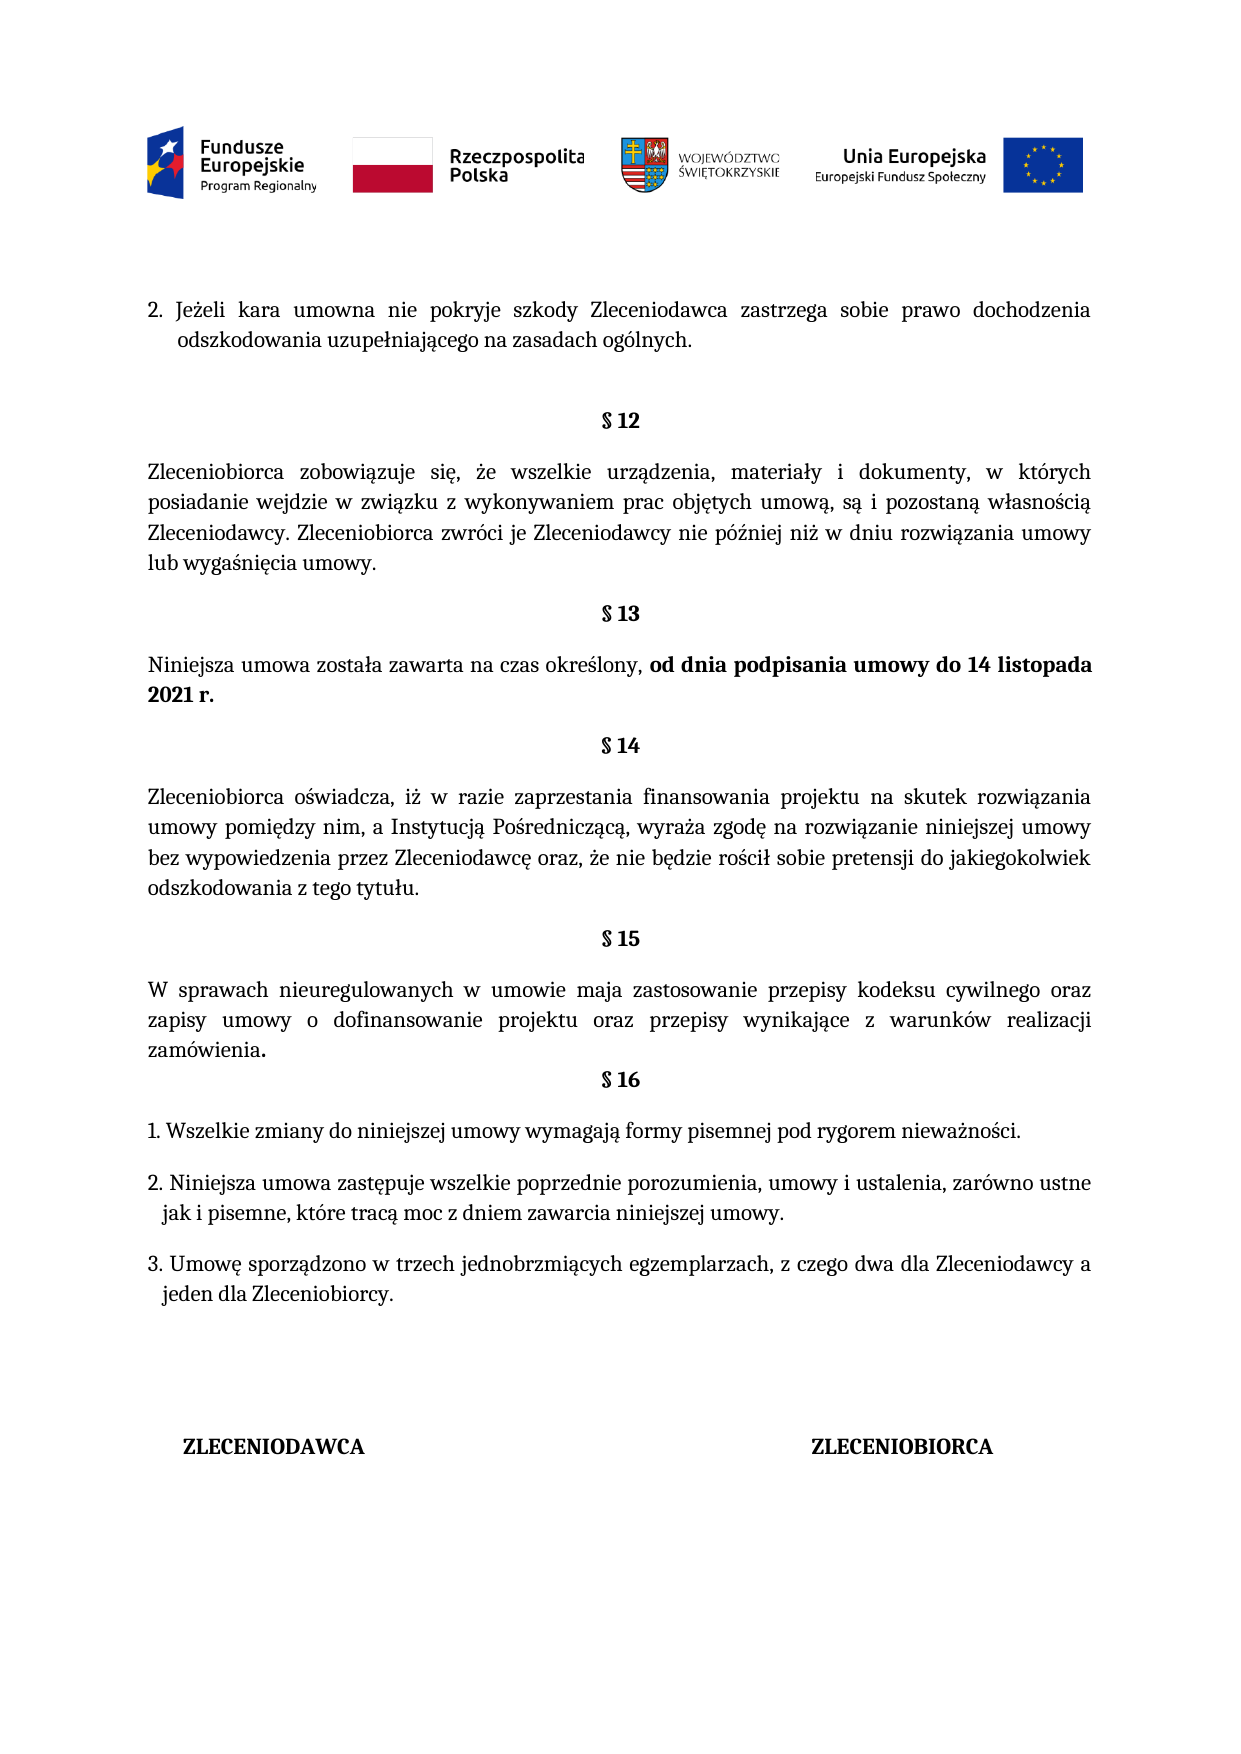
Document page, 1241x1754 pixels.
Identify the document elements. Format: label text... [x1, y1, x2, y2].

text Zleceniobiorca zobowiązuje się, że wszelkie urządzenia, materiały i dokumenty, w których posiadanie wejdzie w związku z wykonywaniem prac objętych umową, są i pozostaną własnością Zleceniodawcy. Zleceniobiorca zwróci je Zleceniodawcy nie później niż w dniu rozwiązania umowy lub wygaśnięcia umowy. [148, 459, 1093, 576]
text W sprawach nieuregulowanych w umowie maja zastosowanie przepisy kodeksu cywilnego oraz zapisy umowy o dofinansowanie projektu oraz przepisy wynikające z warunków realizacji zamówienia. [148, 977, 1093, 1063]
text § 13 [148, 601, 1093, 627]
text 1. Wszelkie zmiany do niniejszej umowy wymagają formy pisemnej pod rygorem nieważności. [148, 1118, 1093, 1144]
picture [816, 126, 1083, 199]
text 3. Umowę sporządzono w trzech jednobrzmiących egzemplarzach, z czego dwa dla Zleceniodawcy a jeden dla Zleceniobiorcy. [148, 1251, 1093, 1307]
picture [352, 126, 584, 199]
text § 16 [148, 1067, 1093, 1093]
text § 15 [148, 926, 1093, 952]
text Zleceniobiorca oświadcza, iż w razie zaprzestania finansowania projektu na skutek rozwiązania umowy pomiędzy nim, a Instytucją Pośredniczącą, wyraża zgodę na rozwiązanie niniejszej umowy bez wypowiedzenia przez Zleceniodawcę oraz, że nie będzie rościł sobie pretensji do jakiegokolwiek odszkodowania z tego tytułu. [148, 784, 1093, 901]
text § 14 [148, 733, 1093, 759]
text 2. Niniejsza umowa zastępuje wszelkie poprzednie porozumienia, umowy i ustalenia, zarówno ustne jak i pisemne, które tracą moc z dniem zawarcia niniejszej umowy. [148, 1169, 1093, 1226]
list 2. Jeżeli kara umowna nie pokryje szkody Zleceniodawca zastrzega sobie prawo dochodzenia odszkodowania uzupełniającego na zasadach ogólnych. [148, 296, 1093, 353]
text ZLECENIODAWCA ZLECENIOBIORCA [148, 1434, 1093, 1460]
picture [621, 126, 780, 199]
text § 12 [148, 408, 1093, 434]
picture [147, 126, 317, 199]
text Niniejsza umowa została zawarta na czas określony, od dnia podpisania umowy do 14 listopada 2021 r. [148, 652, 1093, 708]
